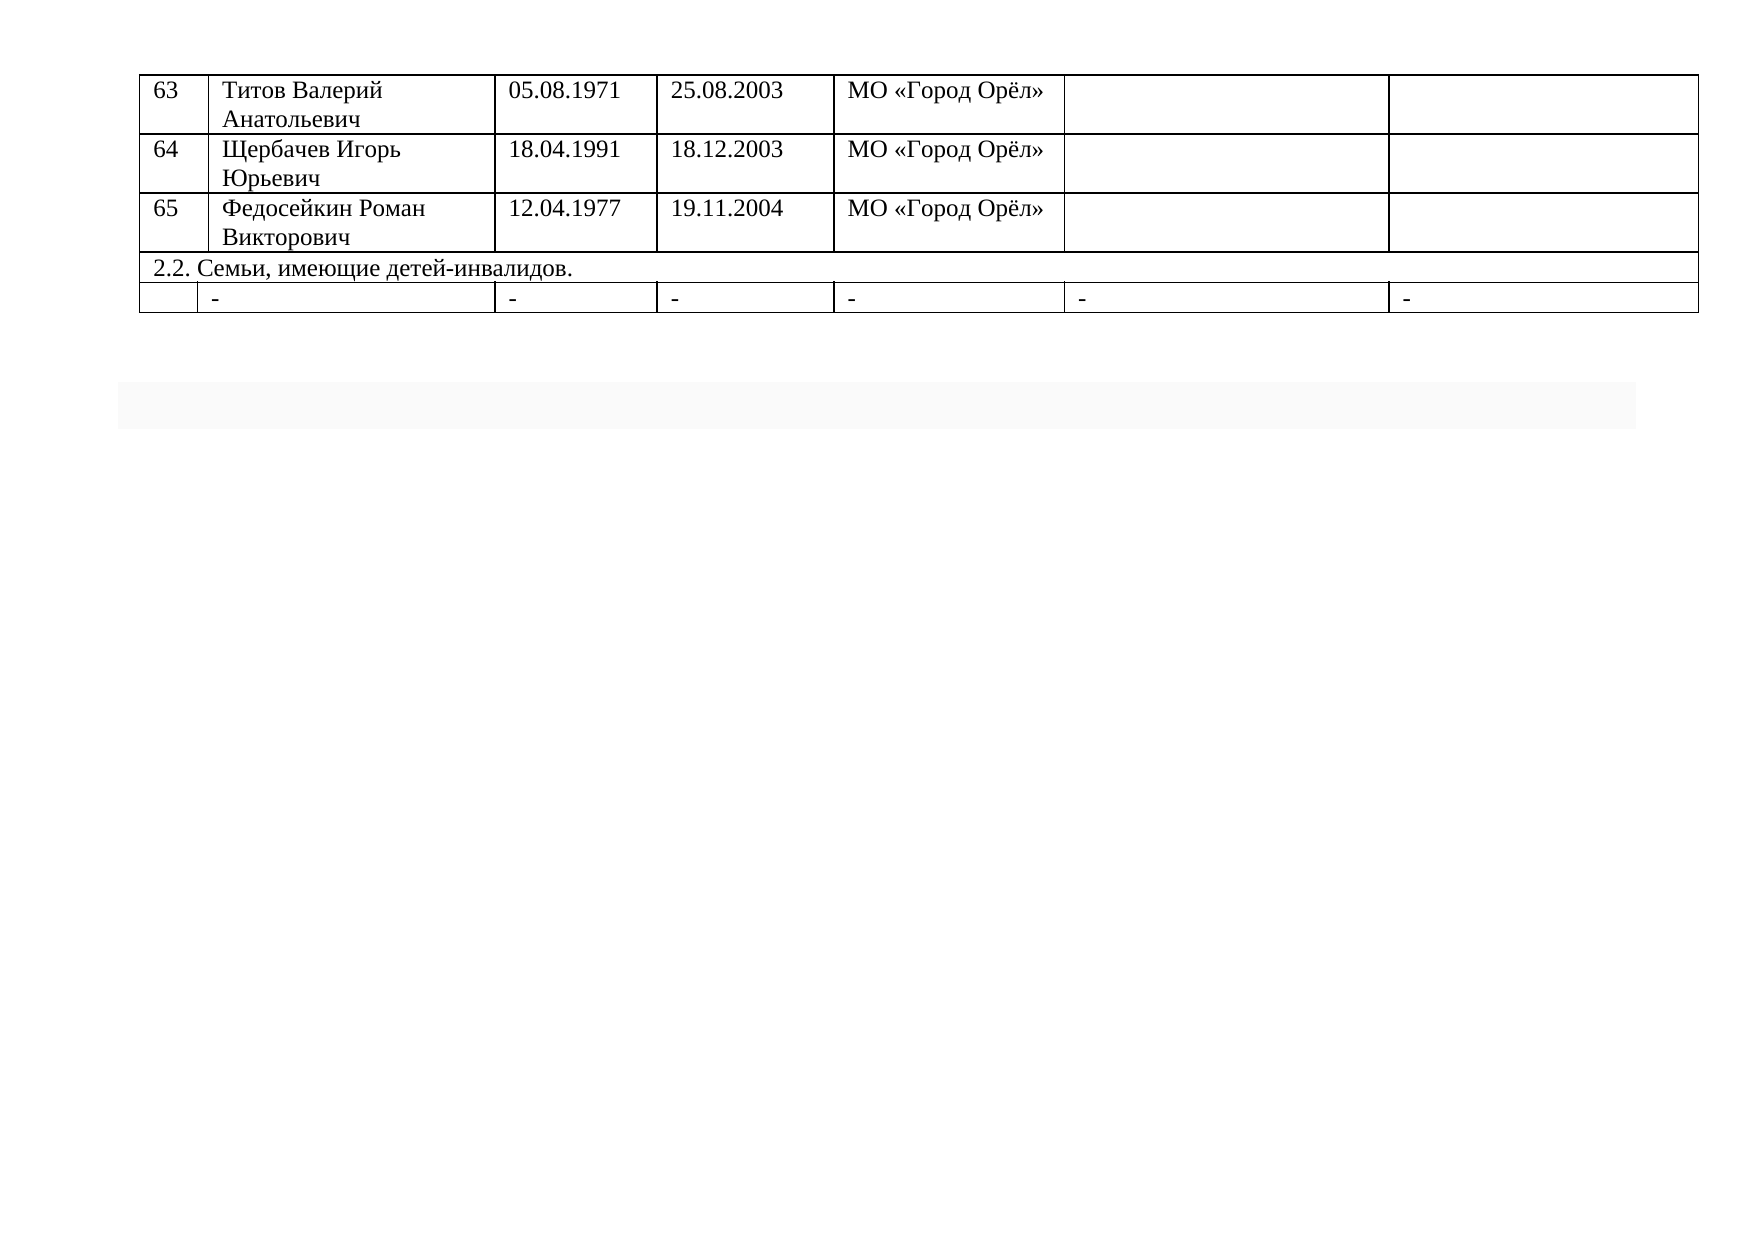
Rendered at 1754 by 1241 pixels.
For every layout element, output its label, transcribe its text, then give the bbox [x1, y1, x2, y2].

table_cell МО «Город Орёл» [835, 135, 1064, 192]
table_cell 25.08.2003 [658, 76, 833, 133]
table_cell [1065, 76, 1388, 133]
table_cell [1390, 135, 1698, 192]
table_cell Титов Валерий Анатольевич [209, 76, 494, 133]
table_cell 64 [140, 135, 208, 192]
table_cell Щербачев Игорь Юрьевич [209, 135, 494, 192]
table_cell 65 [140, 194, 208, 251]
table_cell Федосейкин Роман Викторович [209, 194, 494, 251]
table_cell - [1390, 283, 1698, 312]
table_cell 2.2. Семьи, имеющие детей-инвалидов. [140, 253, 1698, 281]
table_cell - [198, 283, 494, 312]
table_cell 63 [140, 76, 208, 133]
table_cell [140, 283, 197, 312]
table_cell 05.08.1971 [496, 76, 656, 133]
table_cell 18.04.1991 [496, 135, 656, 192]
table_cell - [658, 283, 833, 312]
table_cell 19.11.2004 [658, 194, 833, 251]
table_cell [1065, 135, 1388, 192]
table_cell - [1065, 283, 1388, 312]
table_cell - [835, 283, 1064, 312]
table_cell 12.04.1977 [496, 194, 656, 251]
table_cell - [496, 283, 656, 312]
table_cell МО «Город Орёл» [835, 76, 1064, 133]
table_cell МО «Город Орёл» [835, 194, 1064, 251]
table_cell [1065, 194, 1388, 251]
table_cell 18.12.2003 [658, 135, 833, 192]
table_cell [1390, 76, 1698, 133]
table_cell [1390, 194, 1698, 251]
